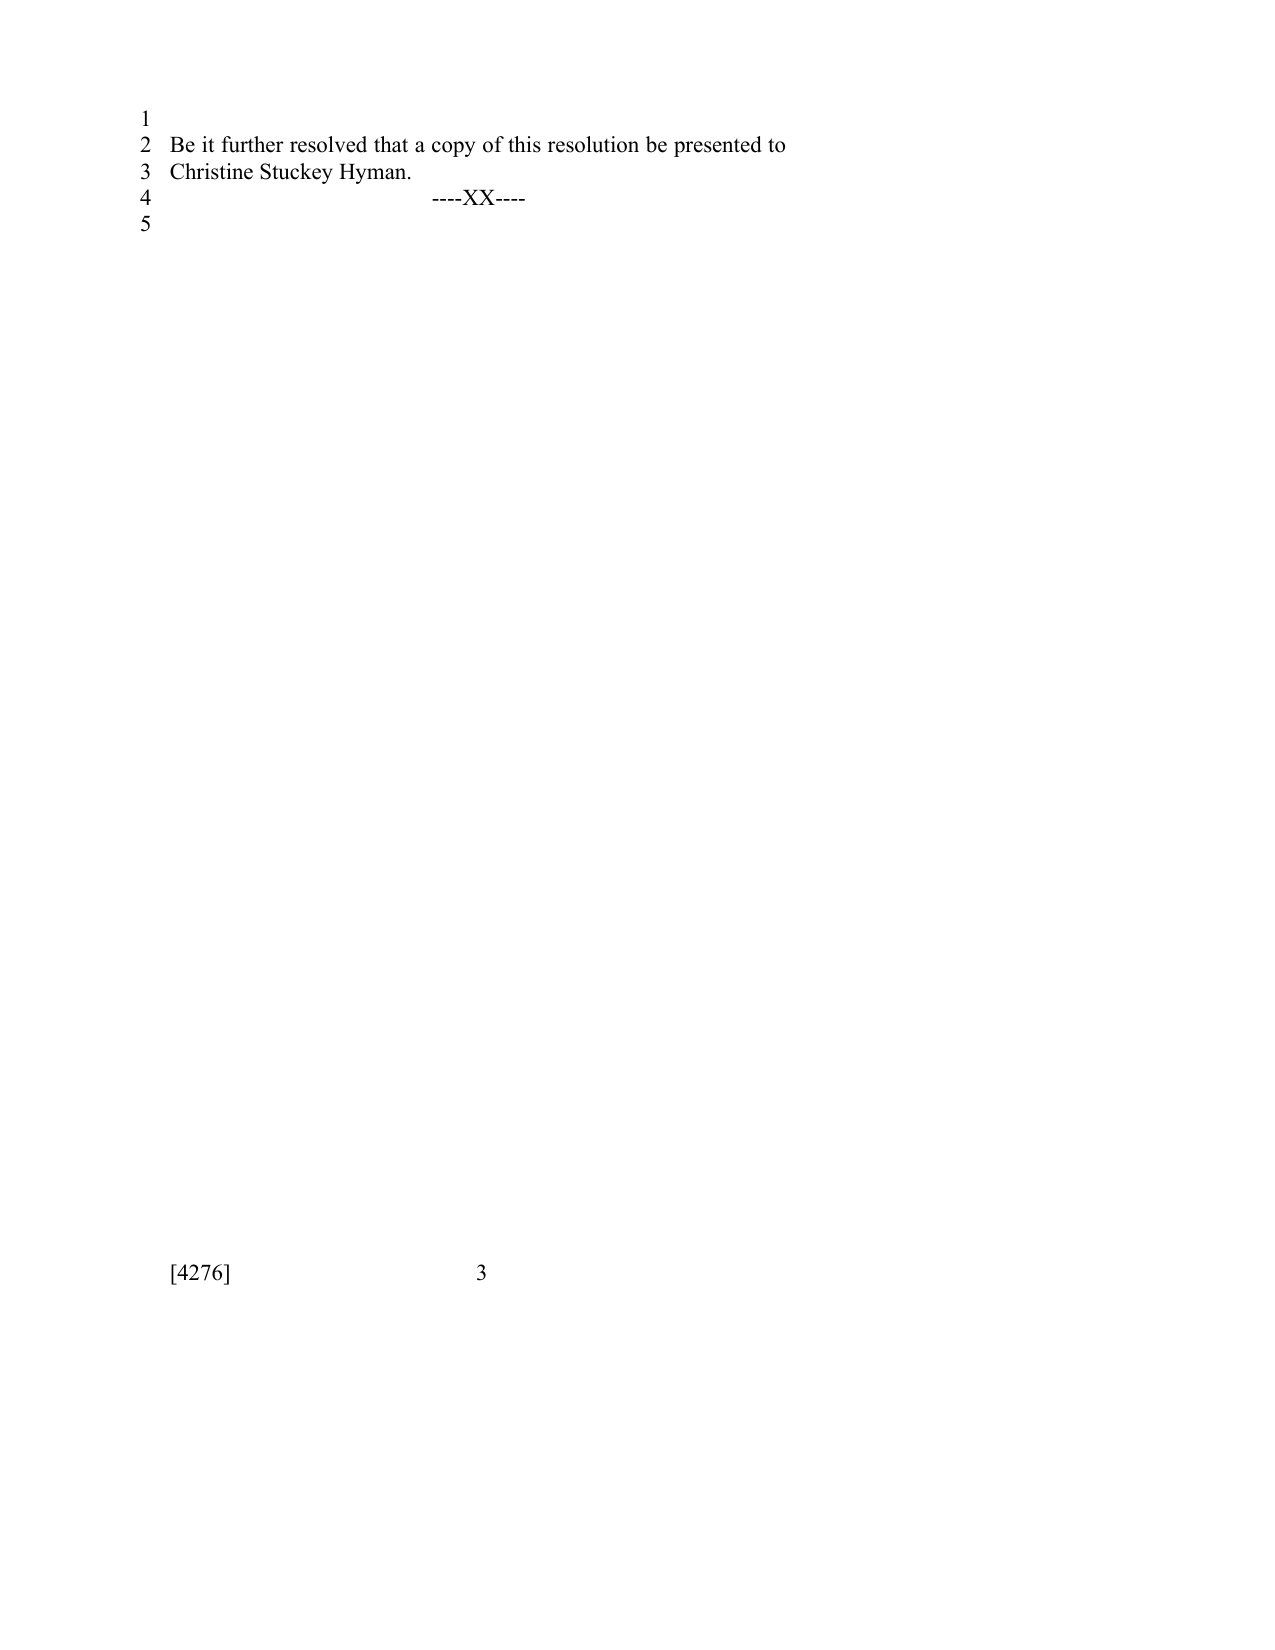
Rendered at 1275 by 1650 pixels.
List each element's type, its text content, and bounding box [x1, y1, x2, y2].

text ----XX---- [169, 184, 787, 210]
text Be it further resolved that a copy of this resolution be presented to Christine Stuckey Hyman. [169, 131, 787, 184]
